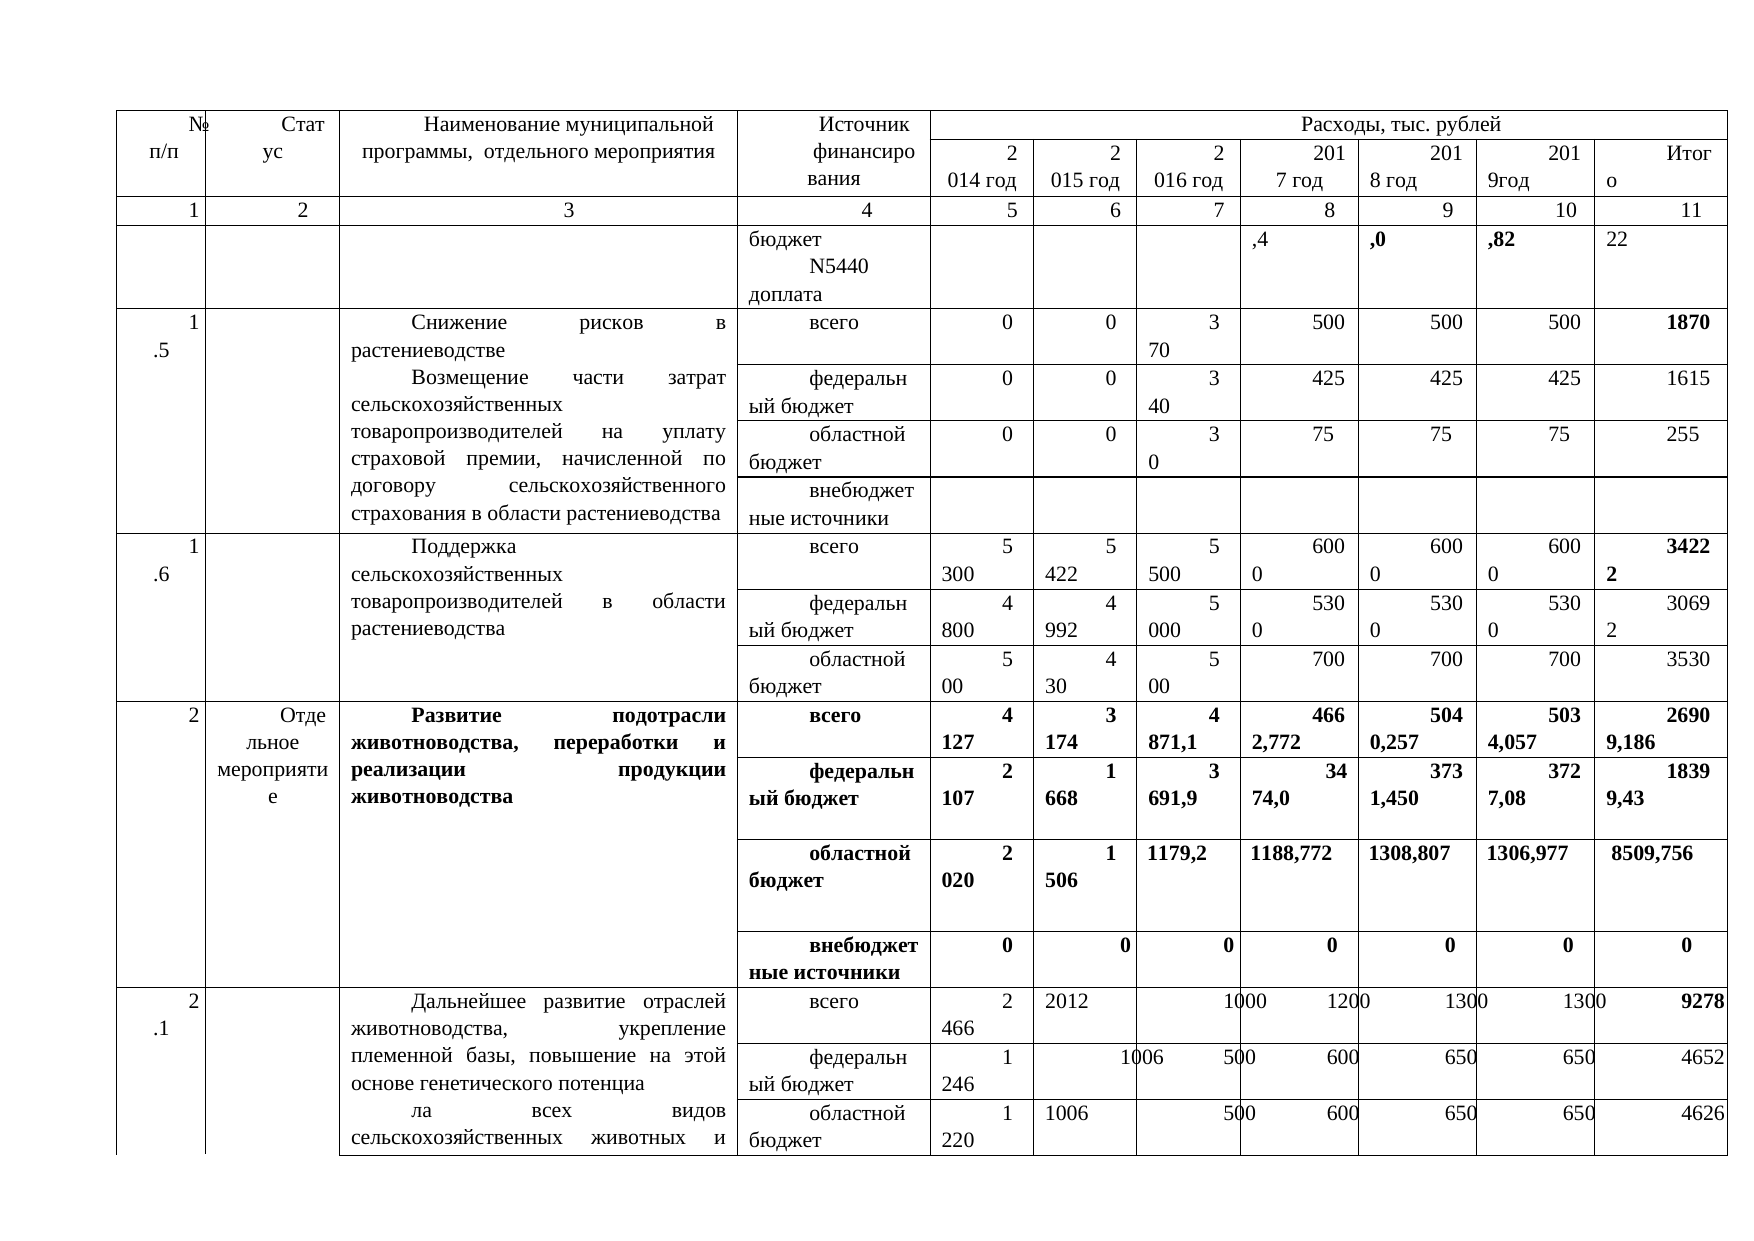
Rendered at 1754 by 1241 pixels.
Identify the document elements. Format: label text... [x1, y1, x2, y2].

table_cell 1006 [1034, 1044, 1136, 1099]
table_cell 4800 [931, 590, 1033, 644]
table_cell областной бюджет [738, 646, 930, 701]
table_cell 5040,257 [1359, 702, 1476, 757]
table_cell 1300 [1359, 988, 1476, 1043]
table_cell 1306,977 [1477, 840, 1594, 931]
table_cell 650 [1477, 1100, 1594, 1155]
table_cell 4871,1 [1137, 702, 1240, 757]
table_cell 1615 [1595, 365, 1727, 420]
table_cell 3731,450 [1359, 758, 1476, 839]
table_cell 6000 [1241, 534, 1358, 588]
table_cell 3 [340, 197, 737, 225]
table_cell 7 [1137, 197, 1240, 225]
table_cell 0 [1034, 365, 1136, 420]
table_cell внебюджетные источники [738, 932, 930, 987]
table_cell 2.1 [117, 988, 206, 1155]
table_cell 5300 [1241, 590, 1358, 644]
table_cell [931, 478, 1033, 532]
table_cell 0 [1034, 421, 1136, 476]
table_cell 425 [1359, 365, 1476, 420]
table_cell 500 [1241, 309, 1358, 364]
table_cell 2016 год [1137, 140, 1240, 196]
table_cell [206, 309, 339, 532]
table_cell 1 [117, 197, 205, 225]
table_cell 500 [1477, 309, 1594, 364]
table_cell 516,82 [1477, 226, 1594, 308]
table_cell 0 [931, 309, 1033, 364]
table_cell 1200 [1241, 988, 1358, 1043]
table_cell 2466 [931, 988, 1033, 1043]
table_header Наименование муниципальной программы, отдельного мероприятия [340, 111, 737, 196]
table_cell Снижение рисков в растениеводстве Возмещение части затрат сельскохозяйственных товаропроизводителей на уплату страховой премии, начисленной по договору сельскохозяйственного страхования в области растениеводства [340, 309, 737, 532]
table_cell 5422 [1034, 534, 1136, 588]
table_cell [1359, 478, 1476, 532]
table_cell 1220 [931, 1100, 1033, 1155]
table_cell 6 [1034, 197, 1136, 225]
table_cell 1.6 [117, 534, 205, 701]
table_cell 2019год [1477, 140, 1594, 196]
table_cell 6000 [1477, 534, 1594, 588]
table_cell 30692 [1595, 590, 1727, 644]
table_cell 0 [1137, 932, 1240, 987]
table_cell всего [738, 988, 930, 1043]
table_cell 4626 [1595, 1100, 1727, 1155]
table_cell 4992 [1034, 590, 1136, 644]
table_header № п/п [117, 111, 205, 196]
table_cell 3727,08 [1477, 758, 1594, 839]
table_cell 0 [1595, 932, 1727, 987]
table_cell 5 [931, 197, 1033, 225]
table_cell 3174 [1034, 702, 1136, 757]
table_cell 8509,756 [1595, 840, 1727, 931]
table_cell 2012 [1034, 988, 1136, 1043]
table_cell 600 [1241, 1100, 1358, 1155]
table_cell 26909,186 [1595, 702, 1727, 757]
table_header Источник финансирования [738, 111, 930, 196]
table_cell 650 [1359, 1100, 1476, 1155]
table_cell 1870 [1595, 309, 1727, 364]
table_cell 700 [1359, 646, 1476, 701]
table_cell федеральный бюджет [738, 590, 930, 644]
table_cell 650 [1359, 1044, 1476, 1099]
table_cell 539,0 [1359, 226, 1476, 308]
table_cell внебюджетные источники [738, 478, 930, 532]
table_cell 3474,0 [1241, 758, 1358, 839]
table_cell 75 [1241, 421, 1358, 476]
table_cell 5300 [1477, 590, 1594, 644]
table_cell 1179,2 [1137, 840, 1240, 931]
table_cell 531,4 [1241, 226, 1358, 308]
table_cell 425 [1477, 365, 1594, 420]
table_cell 1308,807 [1359, 840, 1476, 931]
table_cell Развитие подотрасли животноводства, переработки и реализации продукции животноводства [340, 702, 737, 987]
table_cell областной бюджет [738, 1100, 930, 1155]
table_cell федеральный бюджет [738, 1044, 930, 1099]
table_cell 4662,772 [1241, 702, 1358, 757]
table_cell 1006 [1034, 1100, 1136, 1155]
table_cell 500 [1137, 646, 1240, 701]
table_cell [931, 226, 1033, 308]
table_cell 1246 [931, 1044, 1033, 1099]
table_cell 700 [1477, 646, 1594, 701]
table_cell 34222 [1595, 534, 1727, 588]
table_cell 600 [1241, 1044, 1358, 1099]
table_cell 370 [1137, 309, 1240, 364]
table_cell 340 [1137, 365, 1240, 420]
table_cell областной бюджет [738, 840, 930, 931]
table_cell 0 [1477, 932, 1594, 987]
table_cell [1477, 478, 1594, 532]
table_cell 2 [117, 702, 205, 987]
table_cell 500 [1137, 1044, 1240, 1099]
table_cell 1300 [1477, 988, 1594, 1043]
table_cell 500 [931, 646, 1033, 701]
table_header Статус [206, 111, 339, 196]
table_cell 500 [1359, 309, 1476, 364]
table_cell федеральный бюджет [738, 365, 930, 420]
table_cell федеральный бюджет [738, 758, 930, 839]
table_cell 0 [931, 365, 1033, 420]
table_cell 5300 [1359, 590, 1476, 644]
table_cell [1595, 478, 1727, 532]
table_cell 2020 [931, 840, 1033, 931]
table_cell [1137, 226, 1240, 308]
table_cell 2015 год [1034, 140, 1136, 196]
table_cell [206, 988, 339, 1155]
table_cell всего [738, 309, 930, 364]
table_cell 8 [1241, 197, 1358, 225]
table_cell 0 [1034, 932, 1136, 987]
table_cell 75 [1359, 421, 1476, 476]
table_cell 30 [1137, 421, 1240, 476]
table_cell 4 [738, 197, 930, 225]
table_cell 5000 [1137, 590, 1240, 644]
table_cell 11 [1595, 197, 1727, 225]
table_cell 0 [1241, 932, 1358, 987]
table_cell 1000 [1137, 988, 1240, 1043]
table_cell 75 [1477, 421, 1594, 476]
table_cell 1668 [1034, 758, 1136, 839]
table_cell 9278 [1595, 988, 1727, 1043]
table_cell областной бюджет [738, 421, 930, 476]
table_cell 2014 год [931, 140, 1033, 196]
table_cell [1137, 478, 1240, 532]
table_cell [206, 534, 339, 701]
table_cell 0 [1034, 309, 1136, 364]
table_cell 650 [1477, 1044, 1594, 1099]
table_cell 1506 [1034, 840, 1136, 931]
table_cell [1241, 478, 1358, 532]
table_cell 10 [1477, 197, 1594, 225]
table_cell 0 [1359, 932, 1476, 987]
table_cell всего [738, 534, 930, 588]
table_cell 5300 [931, 534, 1033, 588]
table_cell 700 [1241, 646, 1358, 701]
table_cell всего [738, 702, 930, 757]
table_cell 0 [931, 421, 1033, 476]
table_cell 4652 [1595, 1044, 1727, 1099]
table_cell 255 [1595, 421, 1727, 476]
table_cell Отдельное мероприятие [206, 702, 339, 987]
table_cell 0 [931, 932, 1033, 987]
table_cell 2107 [931, 758, 1033, 839]
table_cell 500 [1137, 1100, 1240, 1155]
table_cell 5500 [1137, 534, 1240, 588]
table_cell 2017 год [1241, 140, 1358, 196]
table_cell 5034,057 [1477, 702, 1594, 757]
table_cell 2018 год [1359, 140, 1476, 196]
table_cell 18399,43 [1595, 758, 1727, 839]
table_cell 3530 [1595, 646, 1727, 701]
table_cell Дальнейшее развитие отраслей животноводства, укрепление племенной базы, повышение на этой основе генетического потенциа ла всех видов сельскохозяйственных животных и расширение возможностей приобретения племенного материала [340, 988, 737, 1155]
table_cell 1587,22 [1595, 226, 1727, 308]
table_cell 4127 [931, 702, 1033, 757]
table_cell 3691,9 [1137, 758, 1240, 839]
table_cell 425 [1241, 365, 1358, 420]
table_cell 1.5 [117, 309, 205, 532]
table_cell областной бюджет N5440 доплата [738, 226, 930, 308]
table_cell 9 [1359, 197, 1476, 225]
table_cell 6000 [1359, 534, 1476, 588]
table_cell [1034, 226, 1136, 308]
table_cell [1034, 478, 1136, 532]
table_cell 2 [206, 197, 339, 225]
table_cell Итого [1595, 140, 1727, 196]
table_header Расходы, тыс. рублей [931, 111, 1727, 139]
table_cell 430 [1034, 646, 1136, 701]
table_cell Поддержка сельскохозяйственных товаропроизводителей в области растениеводства [340, 534, 737, 701]
table_cell 1188,772 [1241, 840, 1358, 931]
